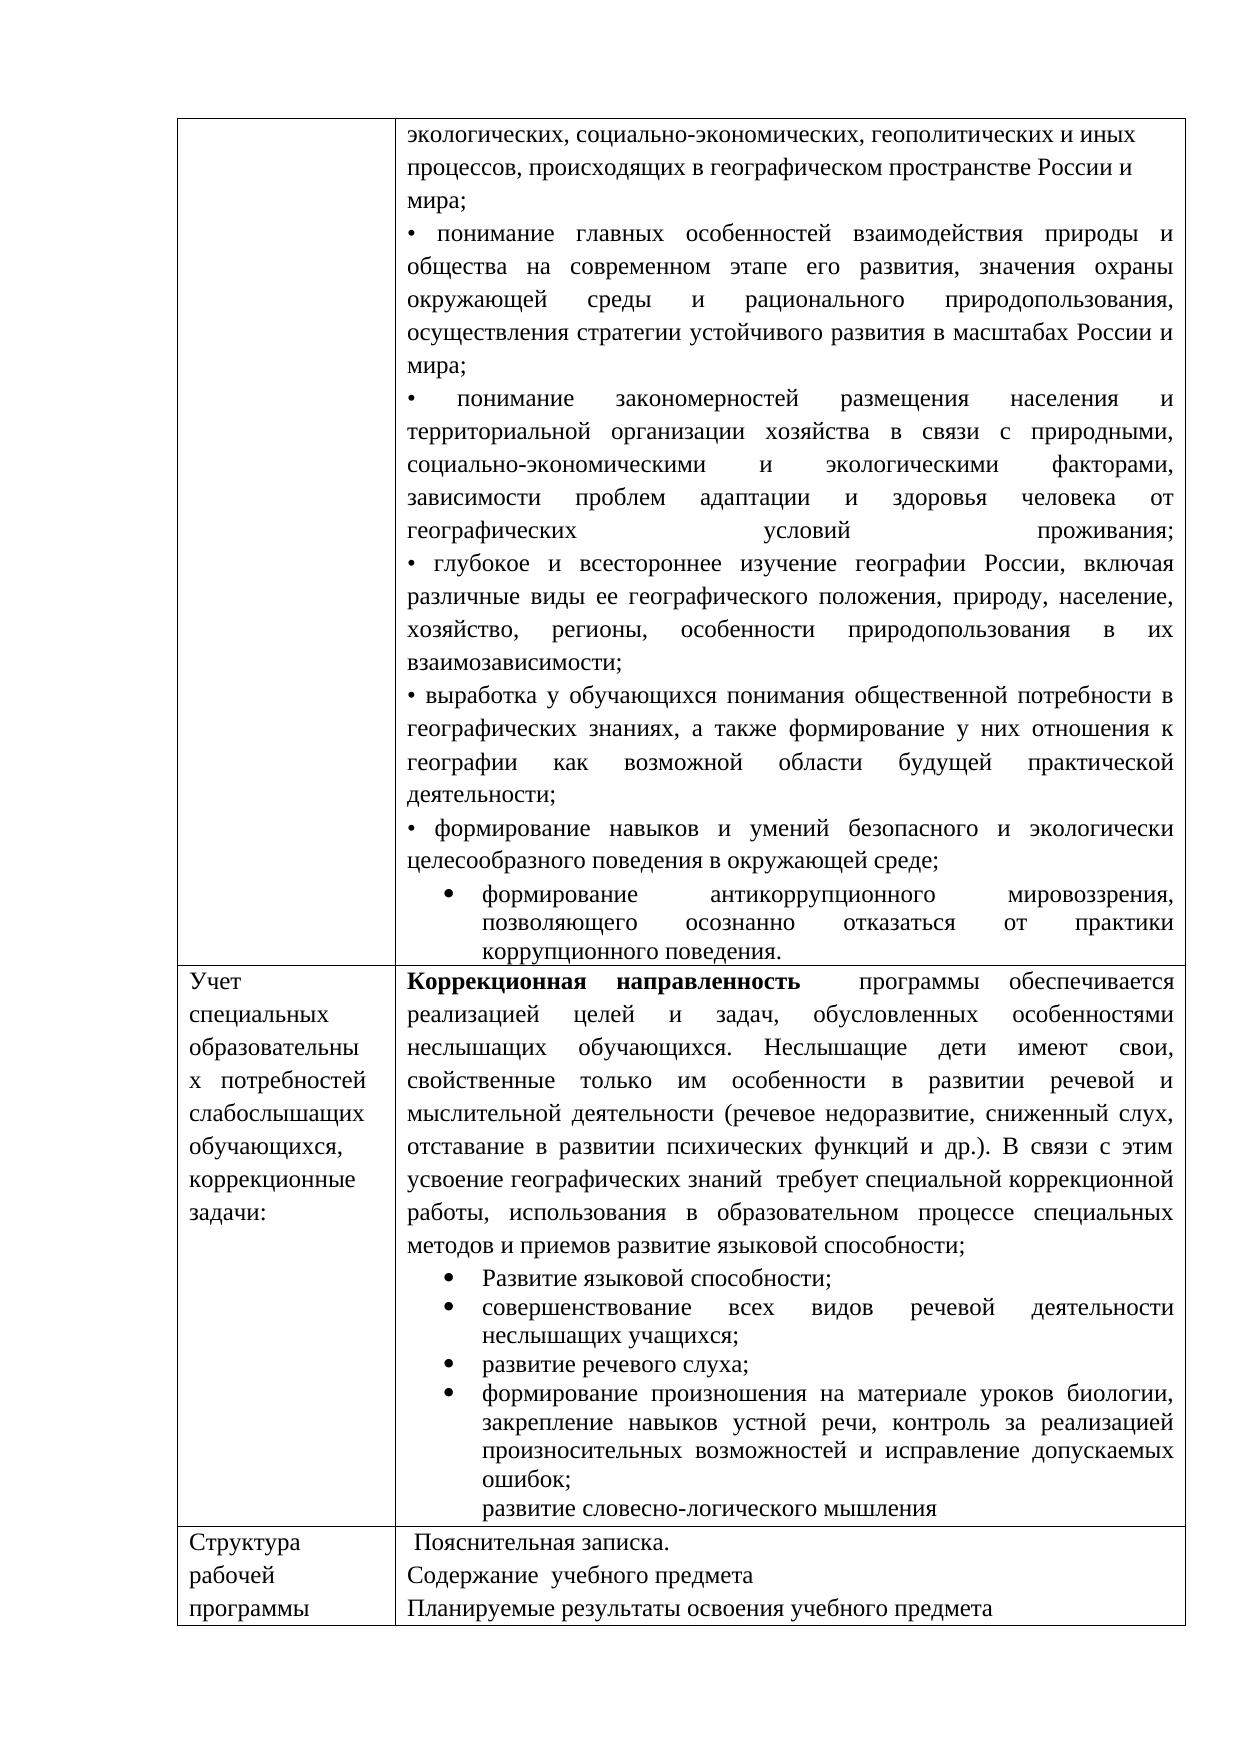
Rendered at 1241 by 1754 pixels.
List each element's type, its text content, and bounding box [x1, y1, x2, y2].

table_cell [396, 119, 1185, 965]
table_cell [178, 119, 395, 965]
table_cell Коррекционная направленность программы обеспечивается реализацией целей и задач, обусловленных особенностями неслышащих обучающихся. Неслышащие дети имеют свои, свойственные только им особенности в развитии речевой и мыслительной деятельности (речевое недоразвитие, сниженный слух, отставание в развитии психических функций и др.). В связи с этим усвоение географических знаний требует специальной коррекционной работы, использования в образовательном процессе специальных методов и приемов развитие языковой способности; Развитие языковой способности; совершенствование всех видов речевой деятельности неслышащих учащихся; развитие речевого слуха; формирование произношения на материале уроков биологии, закрепление навыков устной речи, контроль за реализацией произносительных возможностей и исправление допускаемых ошибок; развитие словесно-логического мышления [396, 966, 1185, 1526]
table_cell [178, 1527, 395, 1625]
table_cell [396, 1527, 1185, 1625]
table_cell Учет специальных образовательных потребностей слабослышащих обучающихся, коррекционные задачи: [178, 966, 395, 1526]
